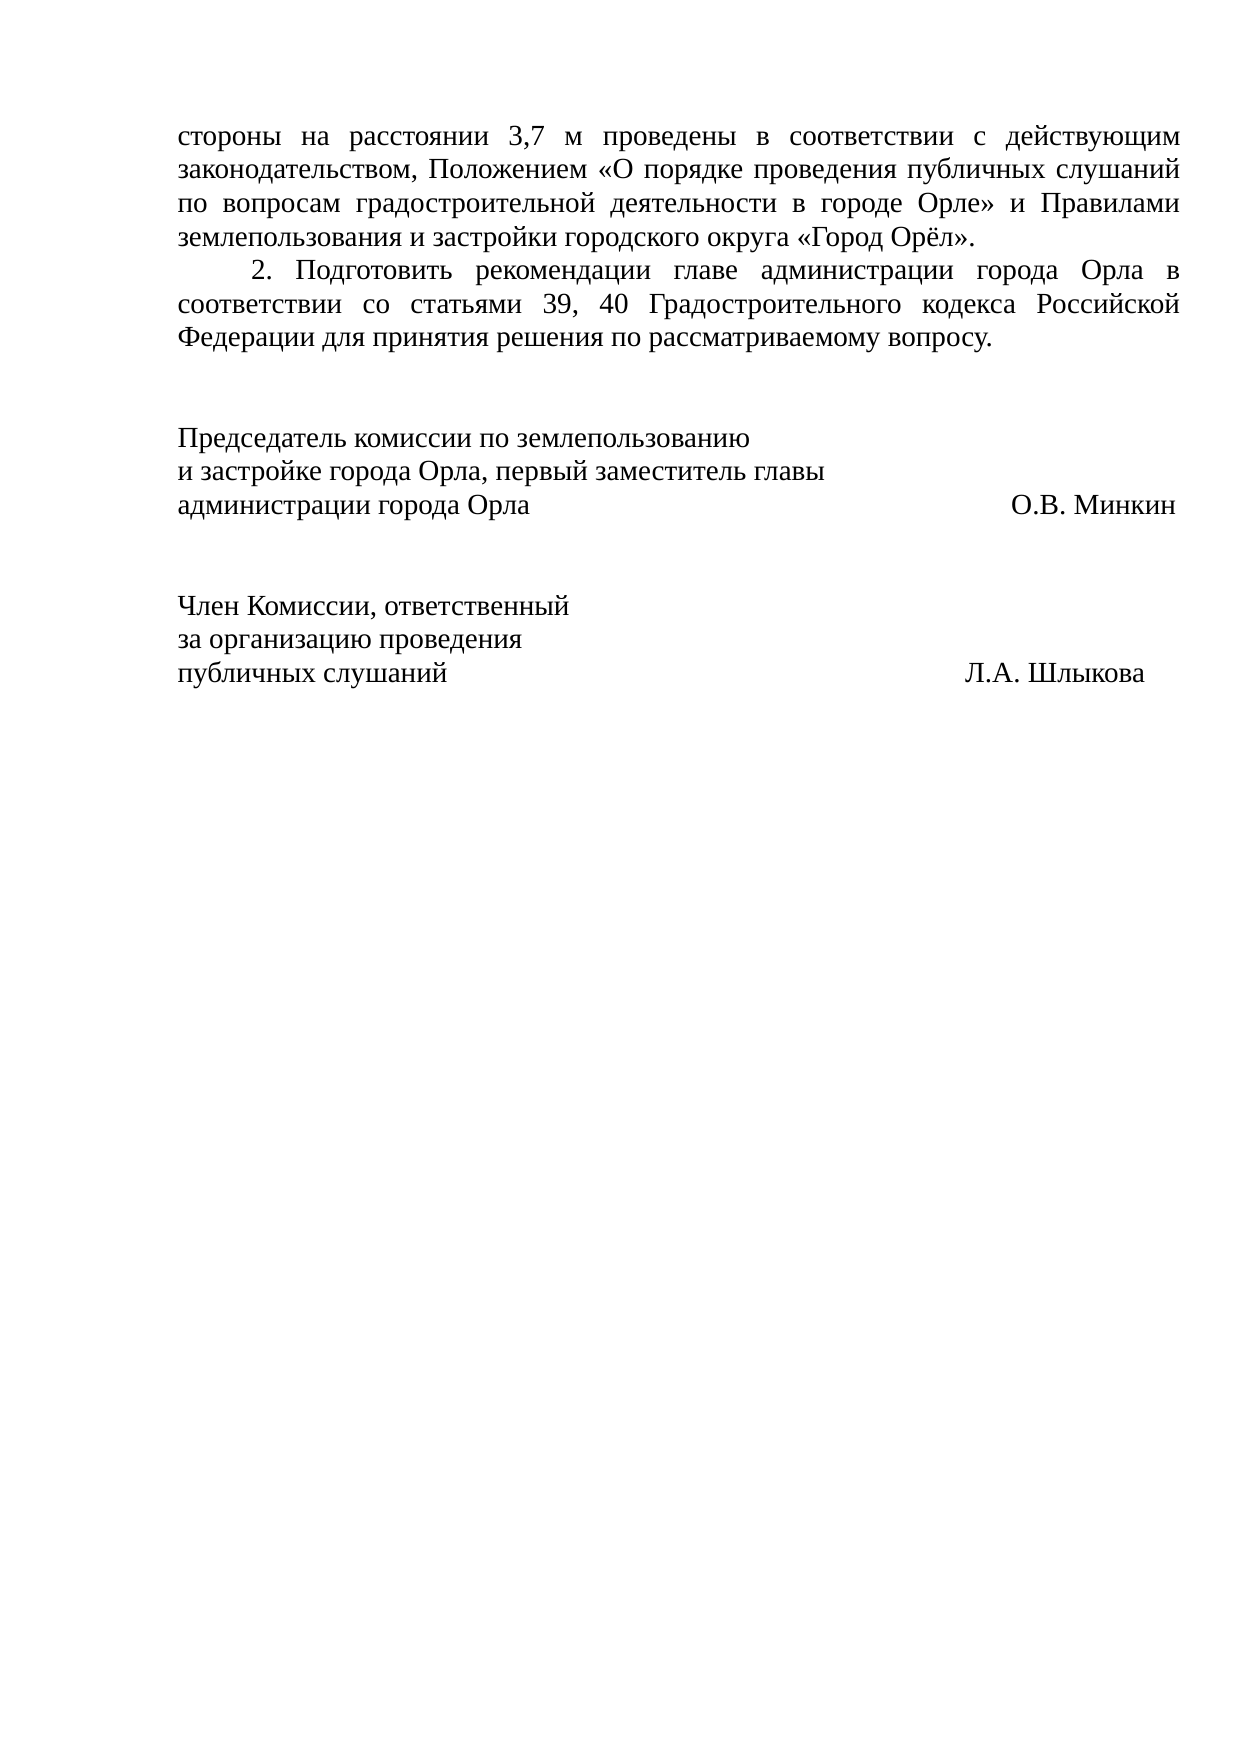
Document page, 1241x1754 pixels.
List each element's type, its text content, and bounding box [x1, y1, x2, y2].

text за организацию проведения [177, 621, 1181, 655]
text администрации города Орла О.В. Минкин [177, 487, 1181, 521]
text и застройке города Орла, первый заместитель главы [177, 453, 1181, 487]
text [177, 118, 1181, 252]
text 2. Подготовить рекомендации главе администрации города Орла в соответствии со статьями 39, 40 Градостроительного кодекса Российской Федерации для принятия решения по рассматриваемому вопросу. [177, 252, 1181, 353]
text Председатель комиссии по землепользованию [177, 420, 1181, 453]
text Член Комиссии, ответственный [177, 588, 1181, 621]
text публичных слушаний Л.А. Шлыкова [177, 655, 1181, 688]
